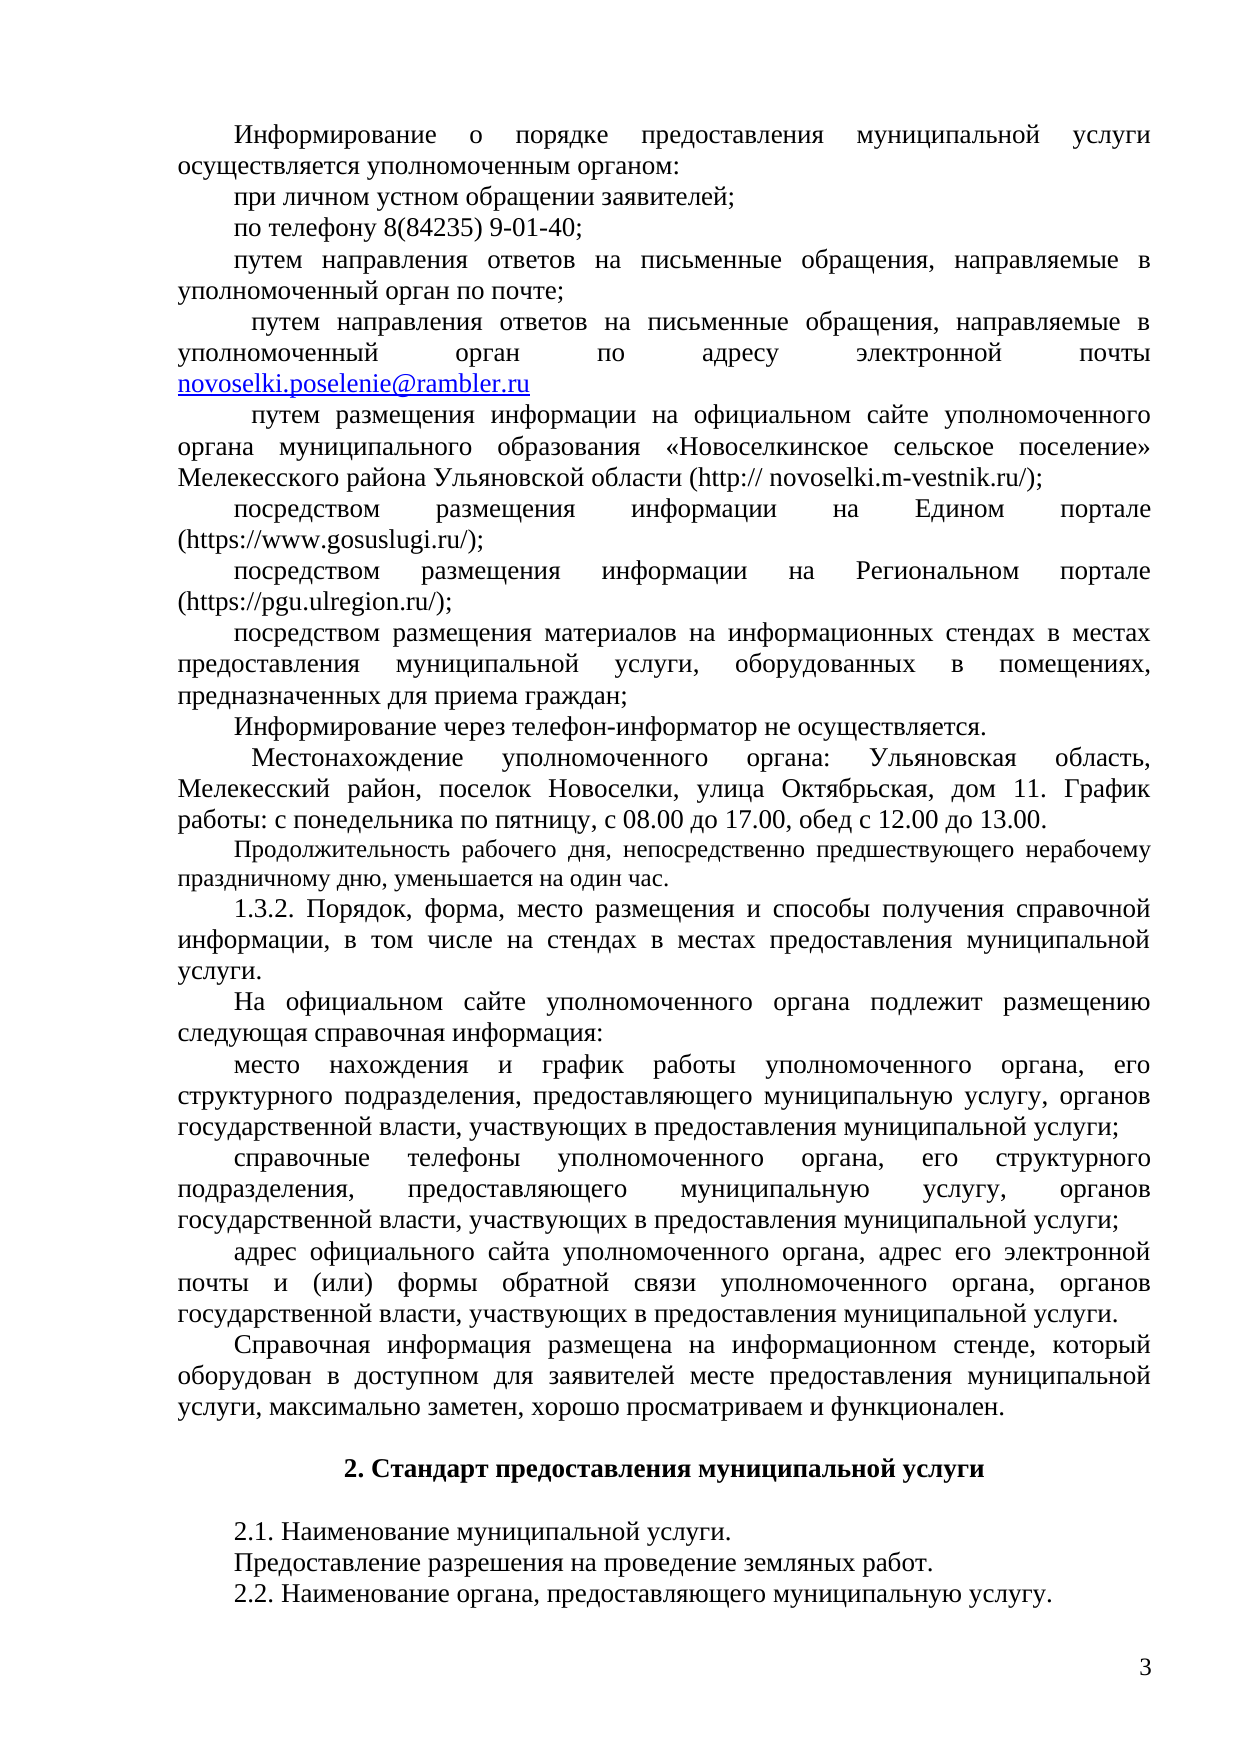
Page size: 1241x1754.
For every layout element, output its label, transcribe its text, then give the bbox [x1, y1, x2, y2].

text Информирование через телефон-информатор не осуществляется. [177, 710, 1152, 741]
text посредством размещения информации на Региональном портале (https://pgu.ulregion.ru/); [177, 554, 1152, 616]
text место нахождения и график работы уполномоченного органа, его структурного подразделения, предоставляющего муниципальную услугу, органов государственной власти, участвующих в предоставления муниципальной услуги; [177, 1048, 1152, 1141]
text путем направления ответов на письменные обращения, направляемые в уполномоченный орган по адресу электронной почты novoselki.poselenie@rambler.ru [177, 305, 1152, 398]
text Местонахождение уполномоченного органа: Ульяновская область, Мелекесский район, поселок Новоселки, улица Октябрьская, дом 11. График работы: с понедельника по пятницу, с 08.00 до 17.00, обед с 12.00 до 13.00. [177, 741, 1152, 834]
text путем размещения информации на официальном сайте уполномоченного органа муниципального образования «Новоселкинское сельское поселение» Мелекесского района Ульяновской области (http:// novoselki.m-vestnik.ru/); [177, 398, 1152, 492]
text путем направления ответов на письменные обращения, направляемые в уполномоченный орган по почте; [177, 243, 1152, 305]
title 2. Стандарт предоставления муниципальной услуги [177, 1453, 1152, 1484]
text Продолжительность рабочего дня, непосредственно предшествующего нерабочему праздничному дню, уменьшается на один час. [177, 834, 1152, 892]
text Информирование о порядке предоставления муниципальной услуги осуществляется уполномоченным органом: [177, 118, 1152, 180]
text На официальном сайте уполномоченного органа подлежит размещению следующая справочная информация: [177, 985, 1152, 1048]
text при личном устном обращении заявителей; [177, 180, 1152, 212]
text посредством размещения материалов на информационных стендах в местах предоставления муниципальной услуги, оборудованных в помещениях, предназначенных для приема граждан; [177, 616, 1152, 710]
text справочные телефоны уполномоченного органа, его структурного подразделения, предоставляющего муниципальную услугу, органов государственной власти, участвующих в предоставления муниципальной услуги; [177, 1141, 1152, 1234]
text 2.2. Наименование органа, предоставляющего муниципальную услугу. [177, 1577, 1152, 1608]
text посредством размещения информации на Едином портале (https://www.gosuslugi.ru/); [177, 492, 1152, 554]
text Справочная информация размещена на информационном стенде, который оборудован в доступном для заявителей месте предоставления муниципальной услуги, максимально заметен, хорошо просматриваем и функционален. [177, 1328, 1152, 1421]
text 2.1. Наименование муниципальной услуги. [177, 1515, 1152, 1546]
text 1.3.2. Порядок, форма, место размещения и способы получения справочной информации, в том числе на стендах в местах предоставления муниципальной услуги. [177, 892, 1152, 985]
text по телефону 8(84235) 9-01-40; [177, 212, 1152, 243]
text Предоставление разрешения на проведение земляных работ. [177, 1546, 1152, 1577]
text адрес официального сайта уполномоченного органа, адрес его электронной почты и (или) формы обратной связи уполномоченного органа, органов государственной власти, участвующих в предоставления муниципальной услуги. [177, 1234, 1152, 1328]
